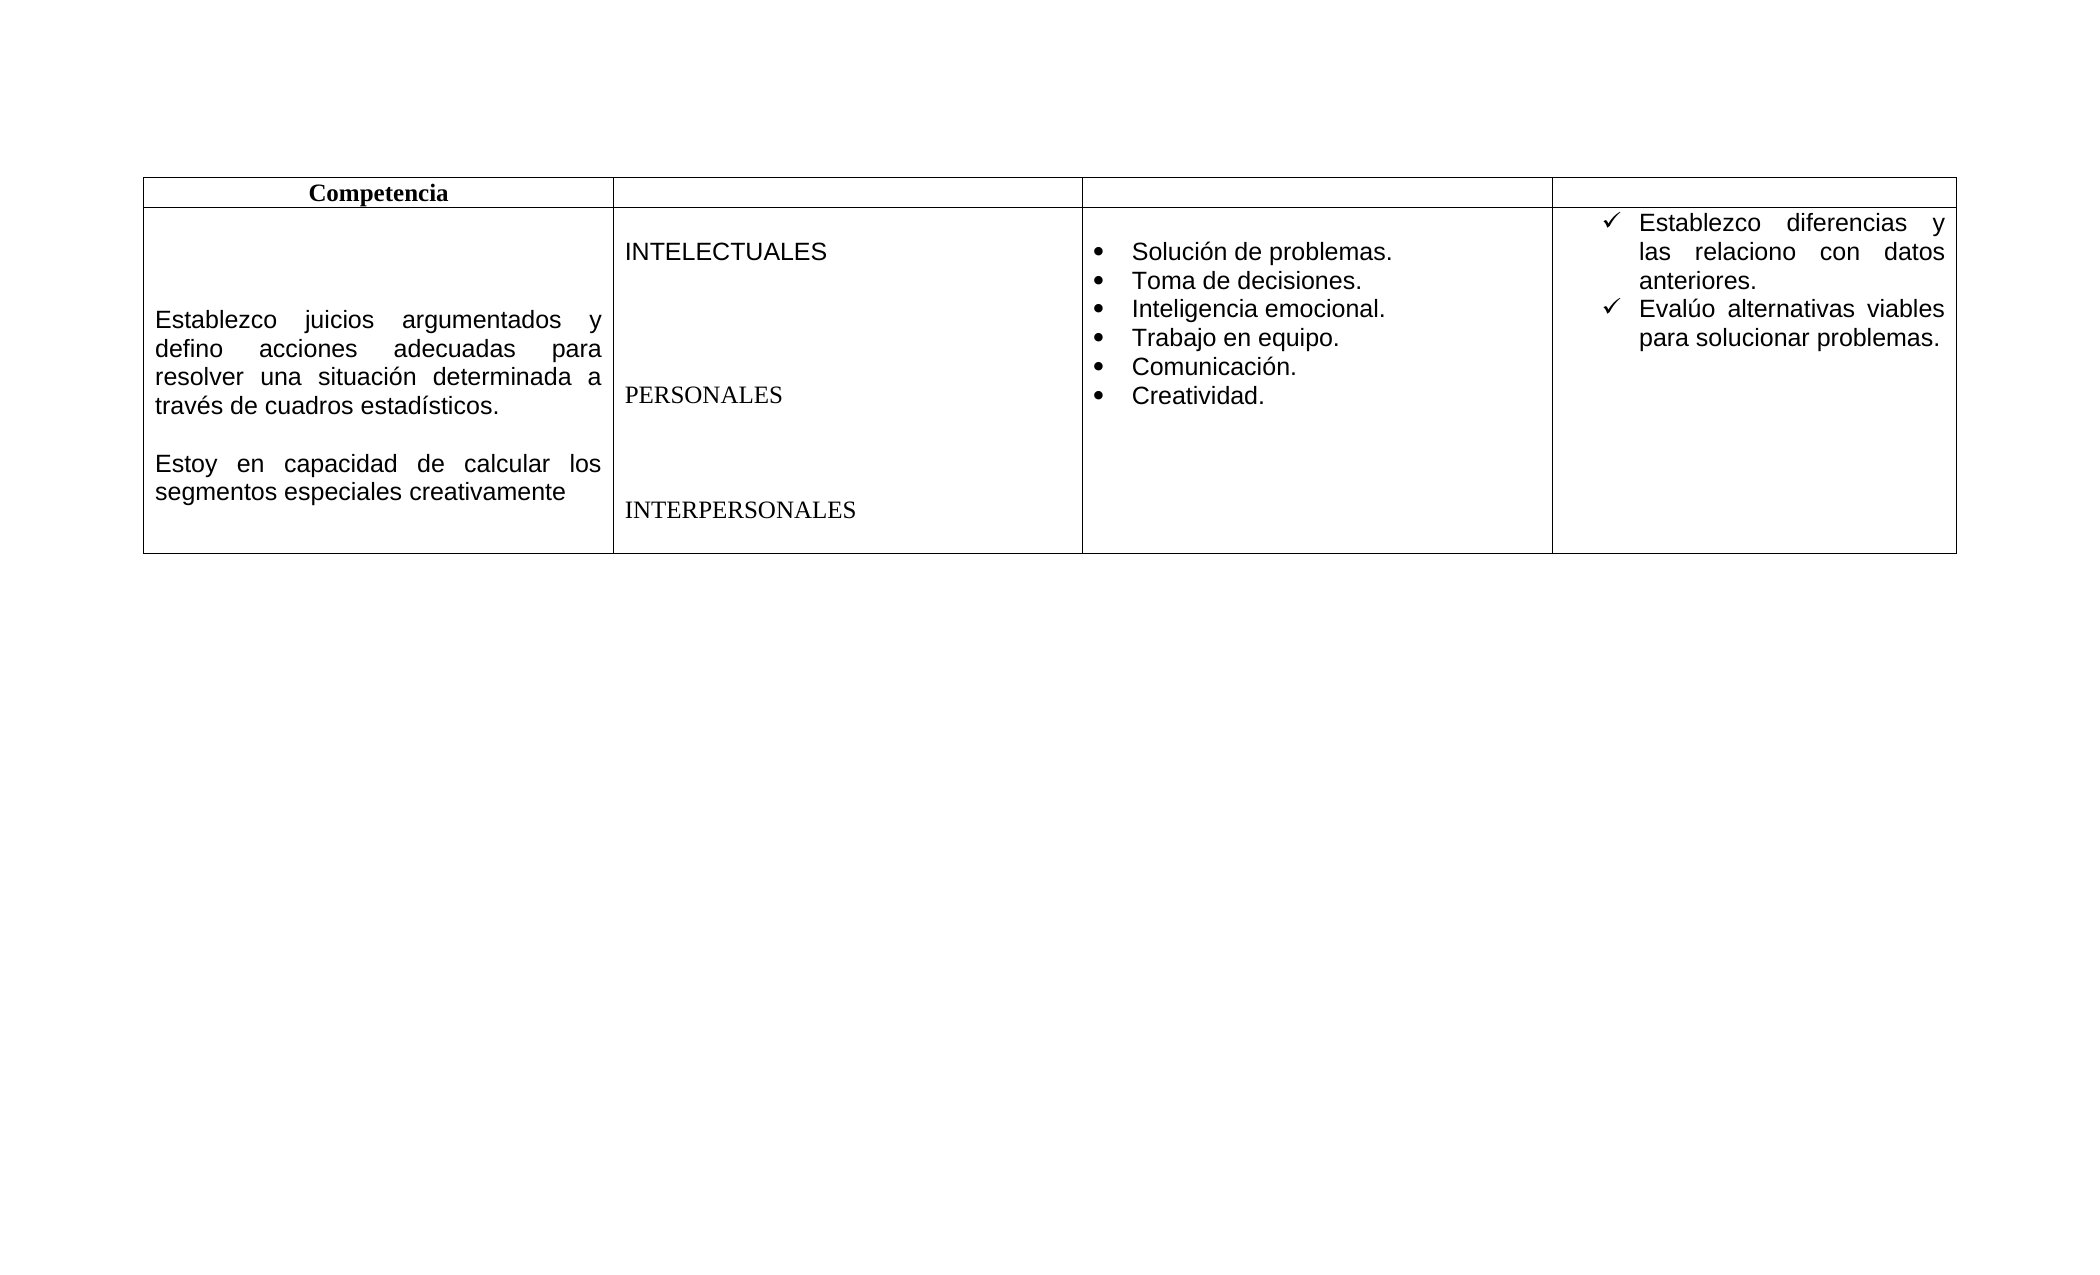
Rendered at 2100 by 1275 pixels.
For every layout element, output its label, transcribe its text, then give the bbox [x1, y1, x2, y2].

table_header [144, 178, 613, 207]
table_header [614, 178, 1082, 207]
table_cell Solución de problemas. Toma de decisiones. Inteligencia emocional. Trabajo en equipo. Comunicación. Creatividad. [1083, 208, 1552, 553]
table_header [1553, 178, 1956, 207]
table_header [1083, 178, 1552, 207]
table_cell INTELECTUALES PERSONALES INTERPERSONALES [614, 208, 1082, 553]
table_cell Establezco juicios argumentados y defino acciones adecuadas para resolver una situación determinada a través de cuadros estadísticos. Estoy en capacidad de calcular los segmentos especiales creativamente [144, 208, 613, 553]
table_cell Establezco diferencias y las relaciono con datos anteriores. Evalúo alternativas viables para solucionar problemas. [1553, 208, 1956, 553]
